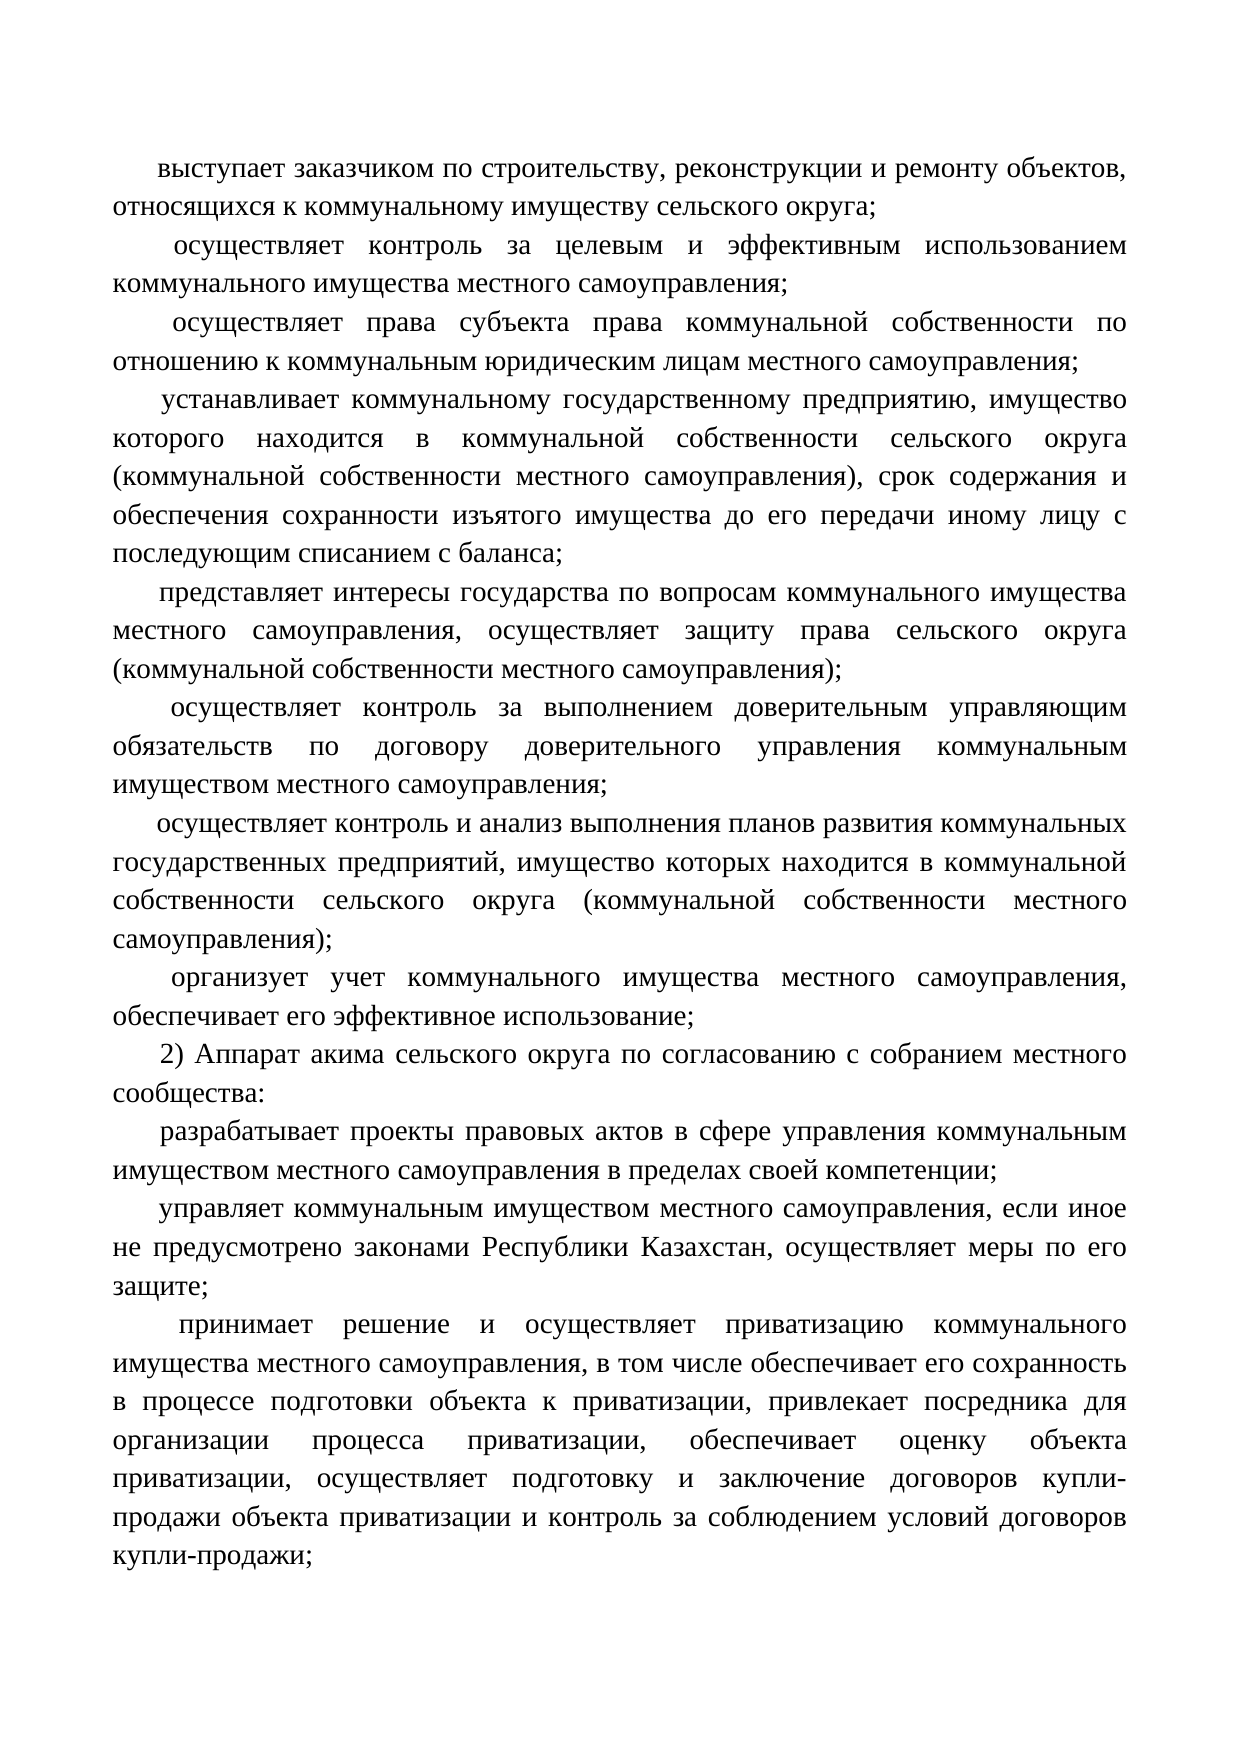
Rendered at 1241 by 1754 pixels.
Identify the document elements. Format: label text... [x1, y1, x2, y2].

text организует учет коммунального имущества местного самоуправления, обеспечивает его эффективное использование; [112, 959, 1128, 1031]
text устанавливает коммунальному государственному предприятию, имущество которого находится в коммунальной собственности сельского округа (коммунальной собственности местного самоуправления), срок содержания и обеспечения сохранности изъятого имущества до его передачи иному лицу с последующим списанием с баланса; [112, 381, 1128, 569]
text осуществляет контроль за целевым и эффективным использованием коммунального имущества местного самоуправления; [112, 227, 1128, 299]
text управляет коммунальным имуществом местного самоуправления, если иное не предусмотрено законами Республики Казахстан, осуществляет меры по его защите; [112, 1191, 1128, 1301]
text разрабатывает проекты правовых актов в сфере управления коммунальным имуществом местного самоуправления в пределах своей компетенции; [112, 1113, 1128, 1186]
text осуществляет контроль за выполнением доверительным управляющим обязательств по договору доверительного управления коммунальным имуществом местного самоуправления; [112, 689, 1128, 800]
text осуществляет контроль и анализ выполнения планов развития коммунальных государственных предприятий, имущество которых находится в коммунальной собственности сельского округа (коммунальной собственности местного самоуправления); [112, 805, 1128, 954]
text осуществляет права субъекта права коммунальной собственности по отношению к коммунальным юридическим лицам местного самоуправления; [112, 304, 1128, 376]
text 2) Аппарат акима сельского округа по согласованию с собранием местного сообщества: [112, 1036, 1128, 1108]
text представляет интересы государства по вопросам коммунального имущества местного самоуправления, осуществляет защиту права сельского округа (коммунальной собственности местного самоуправления); [112, 574, 1128, 684]
text выступает заказчиком по строительству, реконструкции и ремонту объектов, относящихся к коммунальному имуществу сельского округа; [112, 150, 1128, 222]
text принимает решение и осуществляет приватизацию коммунального имущества местного самоуправления, в том числе обеспечивает его сохранность в процессе подготовки объекта к приватизации, привлекает посредника для организации процесса приватизации, обеспечивает оценку объекта приватизации, осуществляет подготовку и заключение договоров купли-продажи объекта приватизации и контроль за соблюдением условий договоров купли-продажи; [112, 1306, 1128, 1571]
